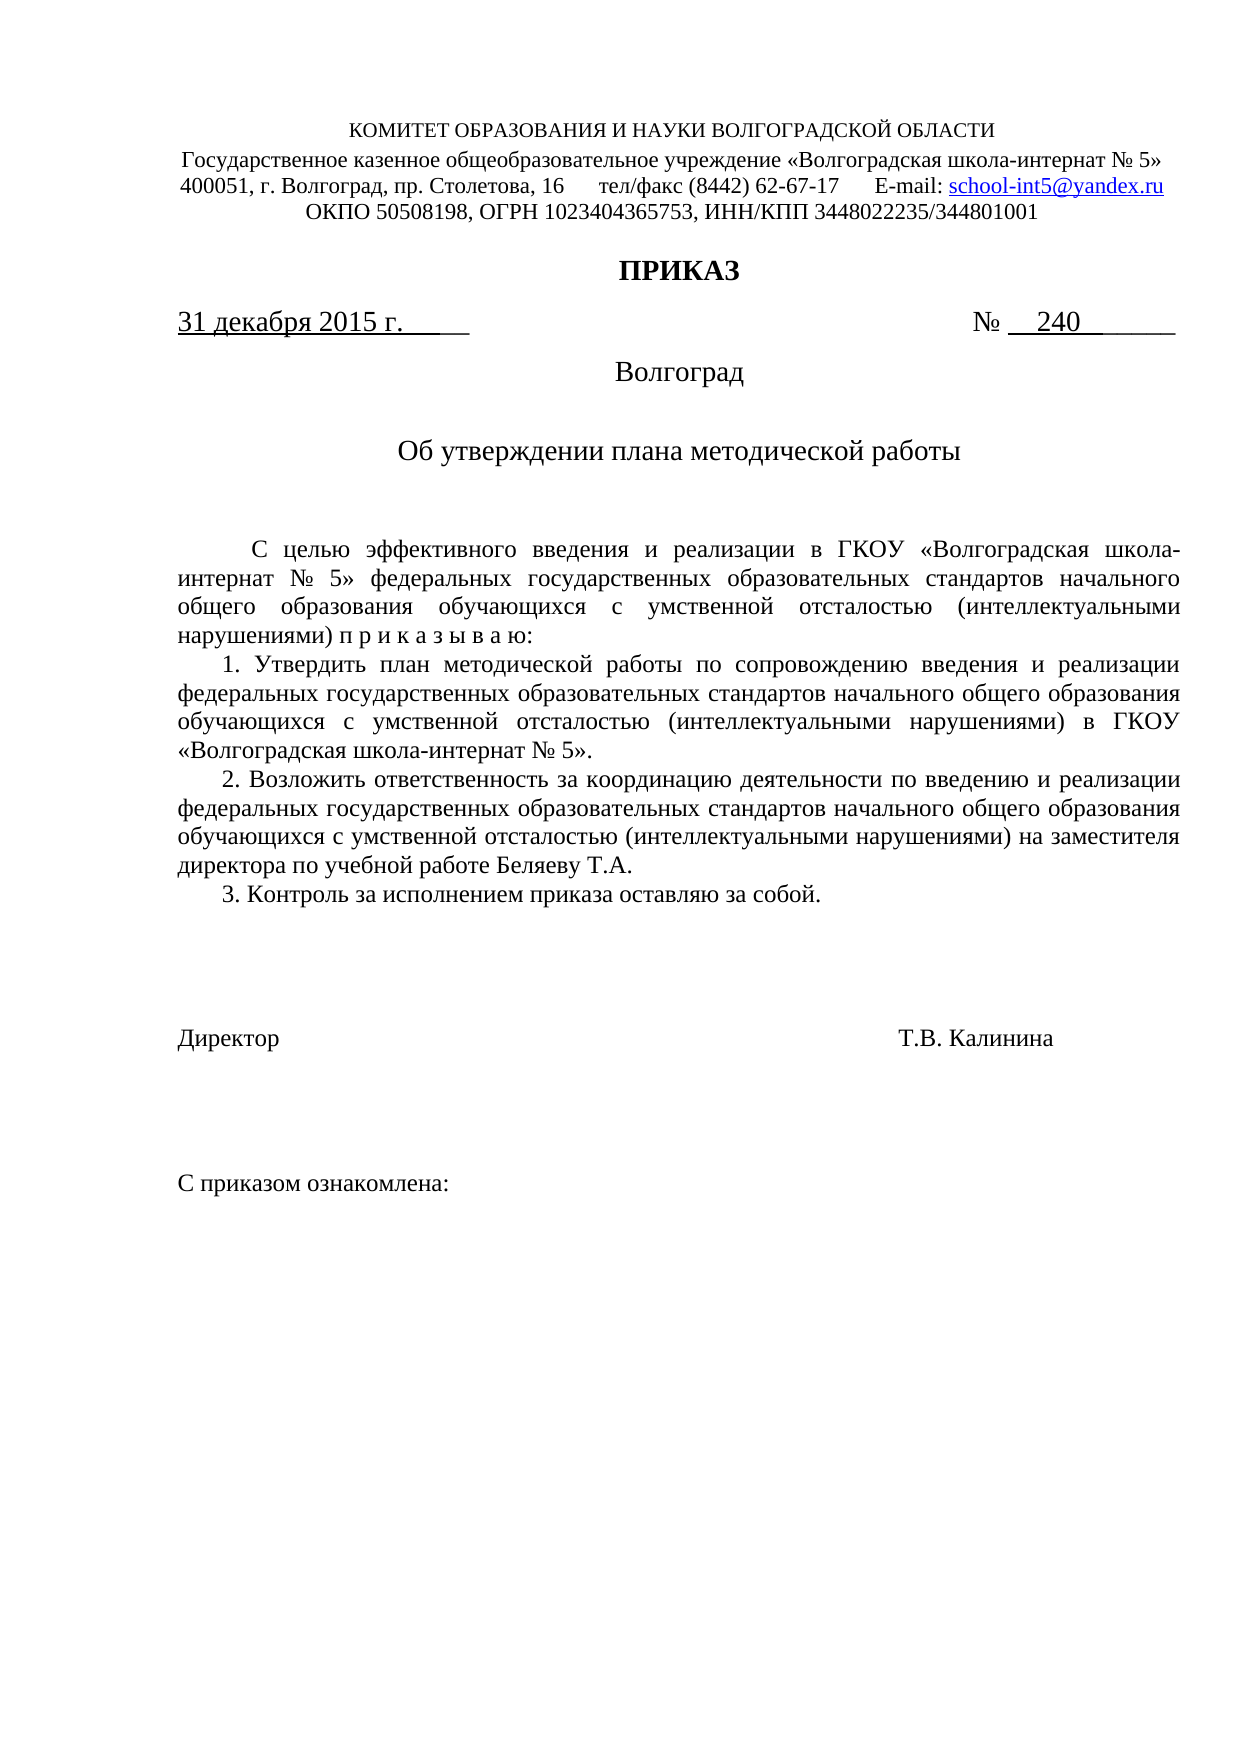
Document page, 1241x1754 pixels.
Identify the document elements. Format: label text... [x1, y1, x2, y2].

text ПРИКАЗ [177, 253, 1181, 287]
text КОМИТЕТ ОБРАЗОВАНИЯ И НАУКИ ВОЛГОГРАДСКОЙ ОБЛАСТИ [177, 118, 1167, 142]
text 400051, г. Волгоград, пр. Столетова, 16 тел/факс (8442) 62-67-17 E-mail: school-int5@yandex.ru [177, 172, 1167, 198]
text Об утверждении плана методической работы [177, 433, 1181, 467]
text Волгоград [177, 354, 1181, 388]
text Директор Т.В. Калинина [177, 1023, 1181, 1051]
text 3. Контроль за исполнением приказа оставляю за собой. [177, 879, 1181, 908]
text 2. Возложить ответственность за координацию деятельности по введению и реализации федеральных государственных образовательных стандартов начального общего образования обучающихся с умственной отсталостью (интеллектуальными нарушениями) на заместителя директора по учебной работе Беляеву Т.А. [177, 764, 1181, 879]
text 1. Утвердить план методической работы по сопровождению введения и реализации федеральных государственных образовательных стандартов начального общего образования обучающихся с умственной отсталостью (интеллектуальными нарушениями) в ГКОУ «Волгоградская школа-интернат № 5». [177, 649, 1181, 764]
text С целью эффективного введения и реализации в ГКОУ «Волгоградская школа-интернат № 5» федеральных государственных образовательных стандартов начального общего образования обучающихся с умственной отсталостью (интеллектуальными нарушениями) п р и к а з ы в а ю: [177, 534, 1181, 649]
text 31 декабря 2015 г. __ № 240 _____ [177, 304, 1181, 337]
text ОКПО 50508198, ОГРН 1023404365753, ИНН/КПП 3448022235/344801001 [177, 198, 1167, 225]
text С приказом ознакомлена: [177, 1168, 1181, 1196]
text Государственное казенное общеобразовательное учреждение «Волгоградская школа-интернат № 5» [177, 146, 1167, 172]
